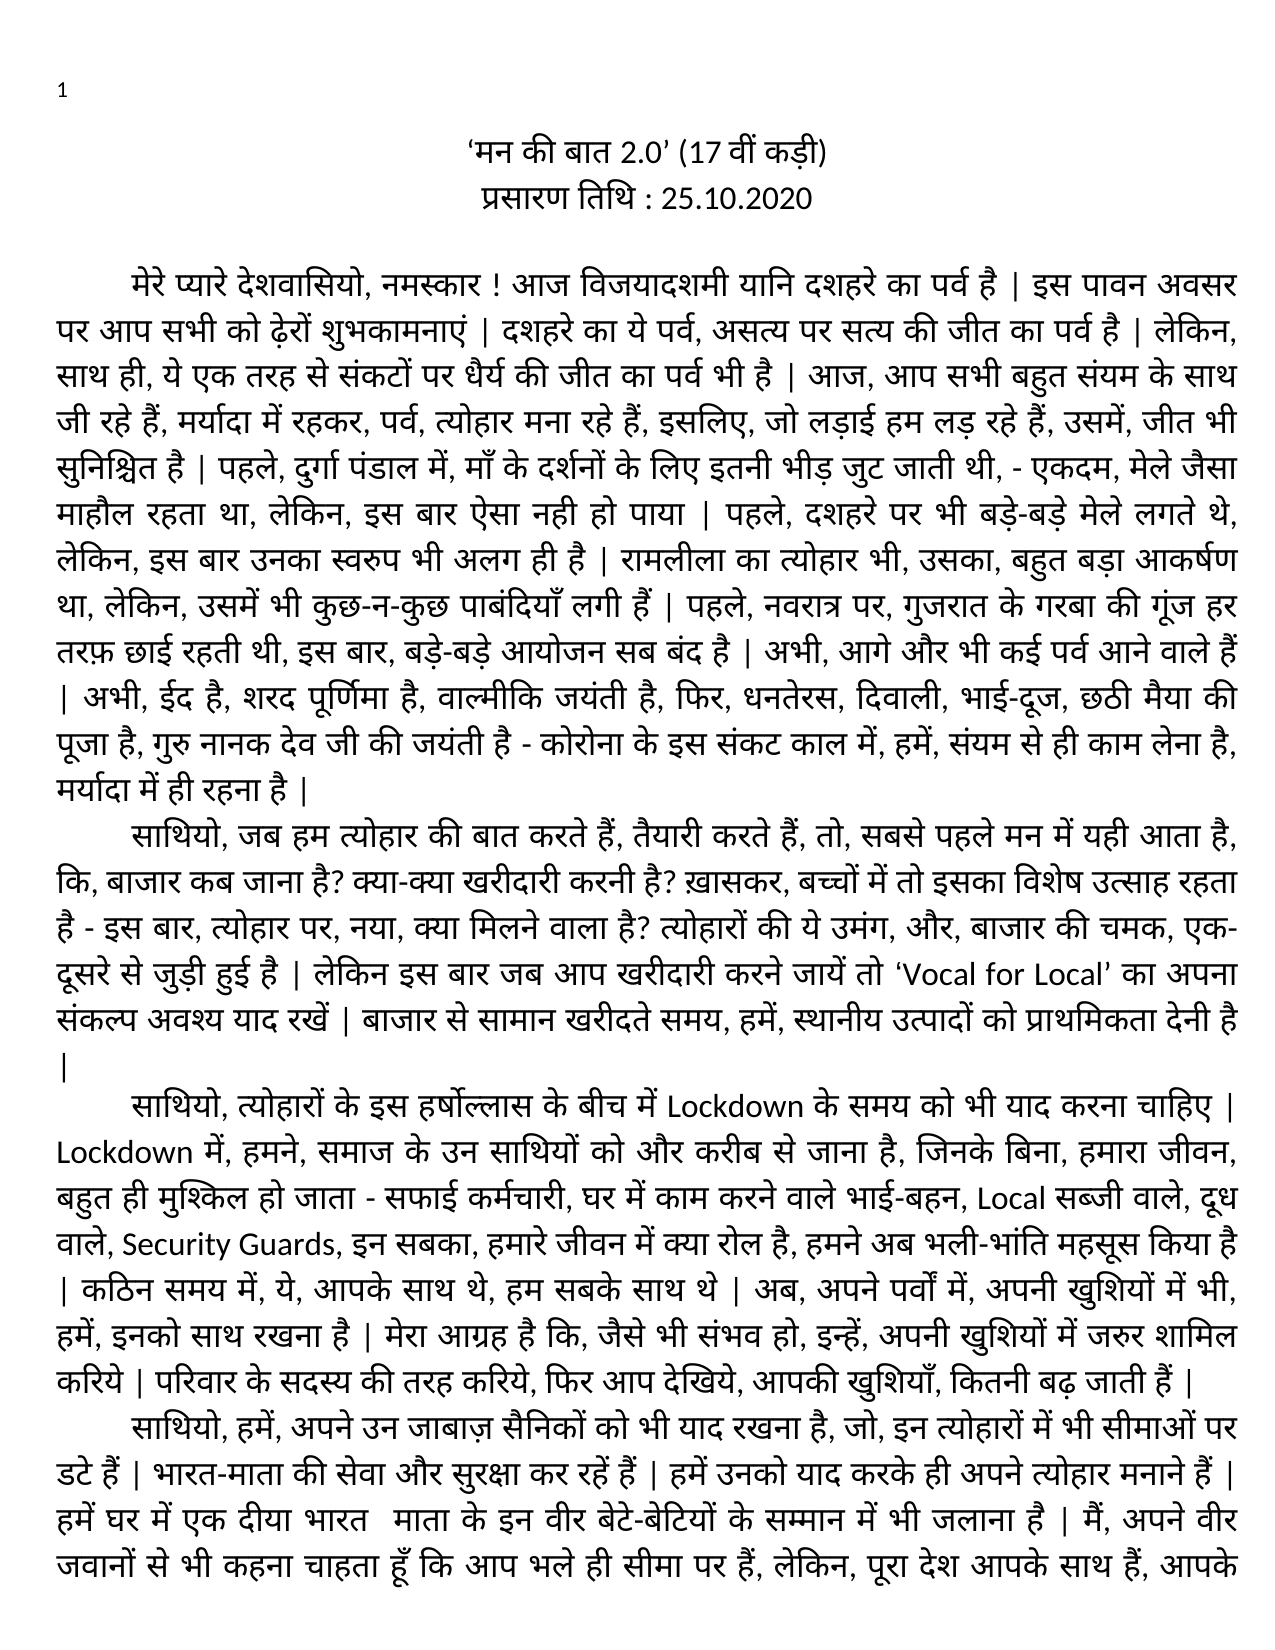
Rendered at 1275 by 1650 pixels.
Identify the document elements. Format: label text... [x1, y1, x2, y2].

text साथियो, जब हम त्योहार की बात करते हैं, तैयारी करते हैं, तो, सबसे पहले मन में यही आता है, कि, बाजार कब जाना है? क्या-क्या खरीदारी करनी है? ख़ासकर, बच्चों में तो इसका विशेष उत्साह रहता है - इस बार, त्योहार पर, नया, क्या मिलने वाला है? त्योहारों की ये उमंग, और, बाजार की चमक, एक-दूसरे से जुड़ी हुई है | लेकिन इस बार जब आप खरीदारी करने जायें तो ‘Vocal for Local’ का अपना संकल्प अवश्य याद रखें | बाजार से सामान खरीदते समय, हमें, स्थानीय उत्पादों को प्राथमिकता देनी है | [56, 815, 1237, 1085]
text मेरे प्यारे देशवासियो, नमस्कार ! आज विजयादशमी यानि दशहरे का पर्व है | इस पावन अवसर पर आप सभी को ढ़ेरों शुभकामनाएं | दशहरे का ये पर्व, असत्य पर सत्य की जीत का पर्व है | लेकिन, साथ ही, ये एक तरह से संकटों पर धैर्य की जीत का पर्व भी है | आज, आप सभी बहुत संयम के साथ जी रहे हैं, मर्यादा में रहकर, पर्व, त्योहार मना रहे हैं, इसलिए, जो लड़ाई हम लड़ रहे हैं, उसमें, जीत भी सुनिश्चित है | पहले, दुर्गा पंडाल में, माँ के दर्शनों के लिए इतनी भीड़ जुट जाती थी, - एकदम, मेले जैसा माहौल रहता था, लेकिन, इस बार ऐसा नही हो पाया | पहले, दशहरे पर भी बड़े-बड़े मेले लगते थे, लेकिन, इस बार उनका स्वरुप भी अलग ही है | रामलीला का त्योहार भी, उसका, बहुत बड़ा आकर्षण था, लेकिन, उसमें भी कुछ-न-कुछ पाबंदियाँ लगी हैं | पहले, नवरात्र पर, गुजरात के गरबा की गूंज हर तरफ़ छाई रहती थी, इस बार, बड़े-बड़े आयोजन सब बंद है | अभी, आगे और भी कई पर्व आने वाले हैं | अभी, ईद है, शरद पूर्णिमा है, वाल्मीकि जयंती है, फिर, धनतेरस, दिवाली, भाई-दूज, छठी मैया की पूजा है, गुरु नानक देव जी की जयंती है - कोरोना के इस संकट काल में, हमें, संयम से ही काम लेना है, मर्यादा में ही रहना है | [56, 264, 1237, 815]
text ‘मन की बात 2.0’ (17वीं कड़ी) [56, 131, 1237, 177]
text साथियो, त्योहारों के इस हर्षोल्लास के बीच में Lockdown के समय को भी याद करना चाहिए | Lockdown में, हमने, समाज के उन साथियों को और करीब से जाना है, जिनके बिना, हमारा जीवन, बहुत ही मुश्किल हो जाता - सफाई कर्मचारी, घर में काम करने वाले भाई-बहन, Local सब्जी वाले, दूध वाले, Security Guards, इन सबका, हमारे जीवन में क्या रोल है, हमने अब भली-भांति महसूस किया है | कठिन समय में, ये, आपके साथ थे, हम सबके साथ थे | अब, अपने पर्वों में, अपनी खुशियों में भी, हमें, इनको साथ रखना है | मेरा आग्रह है कि, जैसे भी संभव हो, इन्हें, अपनी खुशियों में जरुर शामिल करिये | परिवार के सदस्य की तरह करिये, फिर आप देखिये, आपकी खुशियाँ, कितनी बढ़ जाती हैं | [56, 1085, 1237, 1407]
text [56, 1407, 1237, 1591]
text प्रसारण तिथि : 25.10.2020 [56, 177, 1237, 223]
